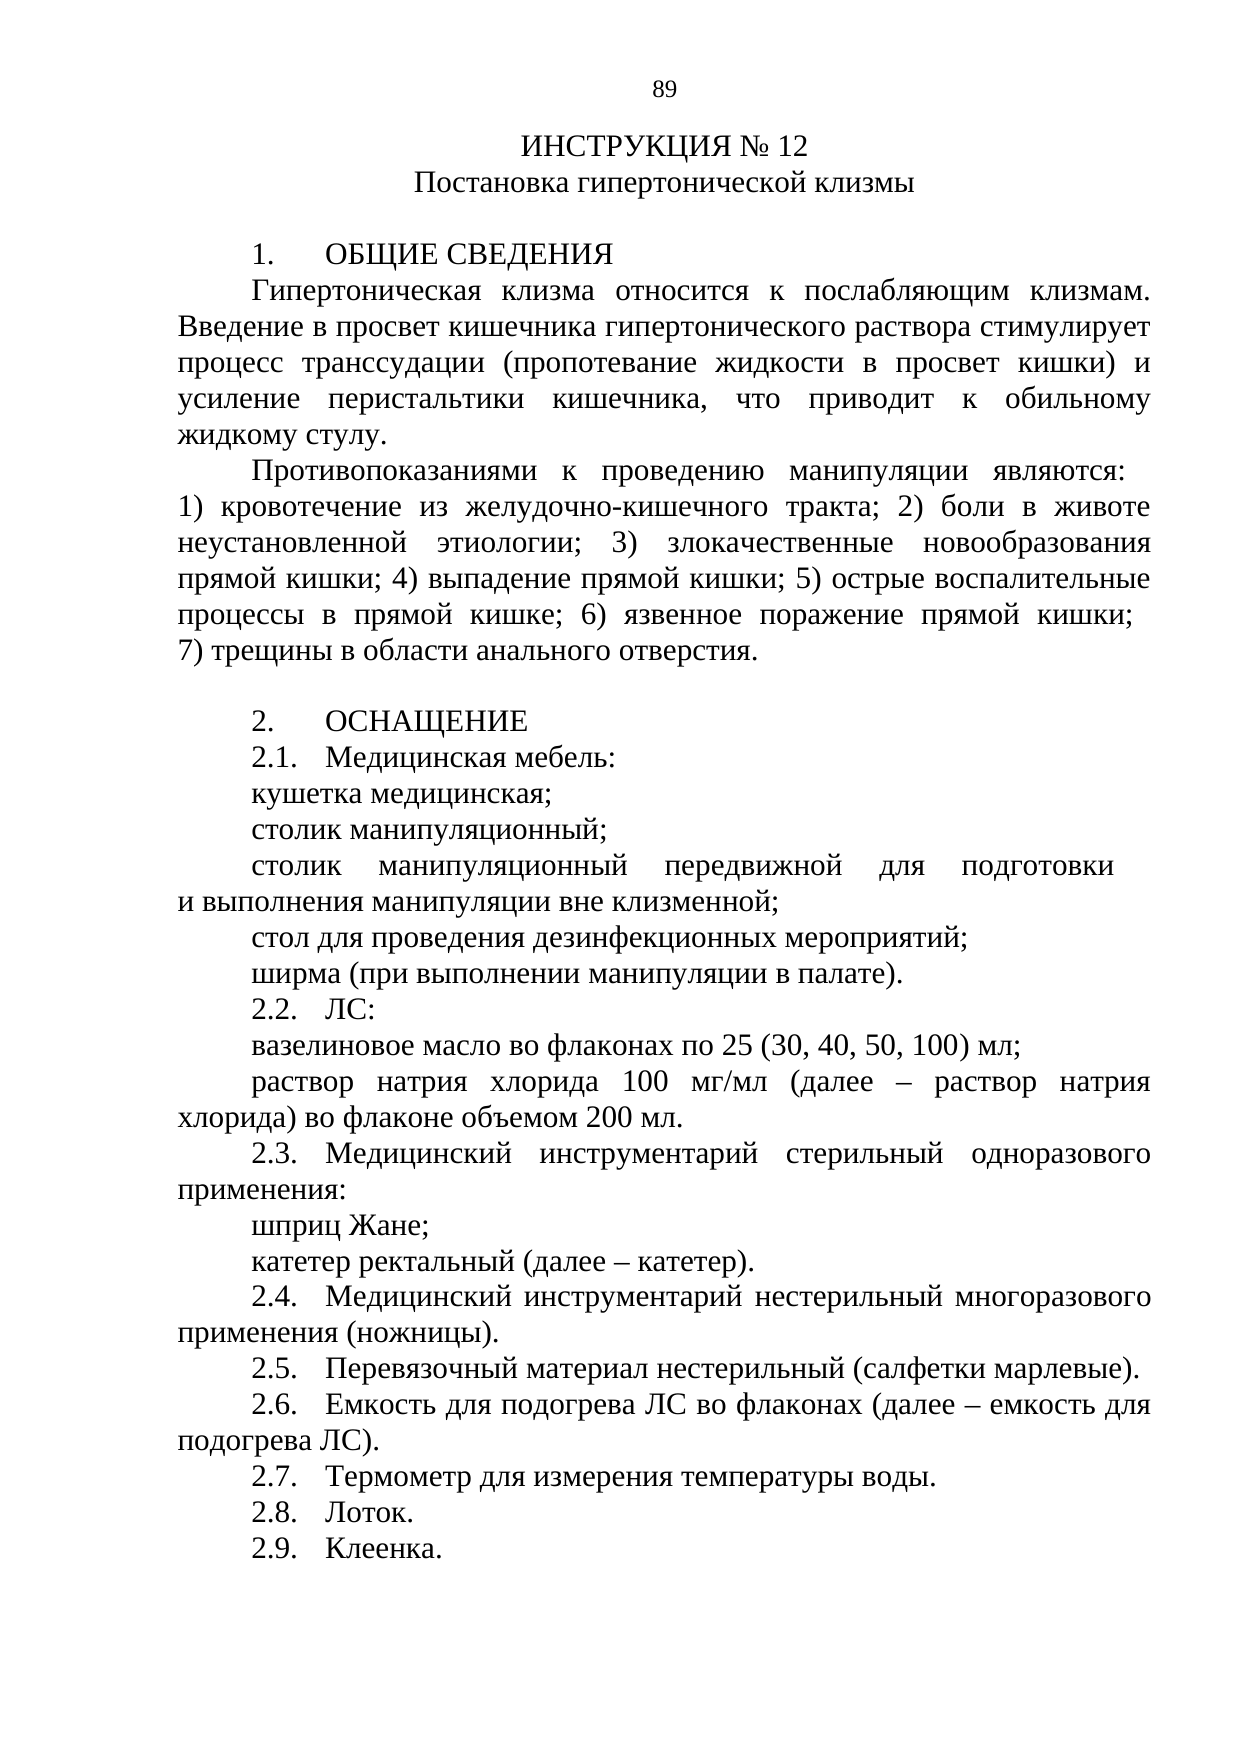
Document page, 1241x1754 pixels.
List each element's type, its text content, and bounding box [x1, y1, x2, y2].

text стол для проведения дезинфекционных мероприятий; [177, 918, 1152, 954]
list Лоток. [251, 1493, 1152, 1529]
text вазелиновое масло во флаконах по 25 (30, 40, 50, 100) мл; [251, 1026, 1152, 1062]
list Клеенка. [251, 1529, 1152, 1565]
text ширма (при выполнении манипуляции в палате). [177, 954, 1152, 990]
list Гипертоническая клизма относится к послабляющим клизмам. Введение в просвет кишечника гипертонического раствора стимулирует процесс транссудации (пропотевание жидкости в просвет кишки) и усиление перистальтики кишечника, что приводит к обильному жидкому стулу. [177, 271, 1152, 451]
list Противопоказаниями к проведению манипуляции являются: 1) кровотечение из желудочно-кишечного тракта; 2) боли в животе неустановленной этиологии; 3) злокачественные новообразования прямой кишки; 4) выпадение прямой кишки; 5) острые воспалительные процессы в прямой кишке; 6) язвенное поражение прямой кишки; 7) трещины в области анального отверстия. [177, 451, 1152, 667]
list 2. ОСНАЩЕНИЕ [251, 703, 1152, 739]
text 2.1. Медицинская мебель: [177, 739, 1152, 774]
text 2.4. Медицинский инструментарий нестерильный многоразового применения (ножницы). [177, 1278, 1152, 1349]
text кушетка медицинская; [177, 774, 1152, 811]
list ОБЩИЕ СВЕДЕНИЯ [177, 236, 1152, 271]
list Емкость для подогрева ЛС во флаконах (далее – емкость для подогрева ЛС). [177, 1386, 1152, 1457]
text шприц Жане; [177, 1206, 1152, 1242]
text Постановка гипертонической клизмы [177, 164, 1152, 199]
text столик манипуляционный передвижной для подготовки и выполнения манипуляции вне клизменной; [177, 846, 1152, 918]
list Медицинский инструментарий стерильный одноразового применения: [177, 1134, 1152, 1206]
list ЛС: [251, 990, 1152, 1026]
text раствор натрия хлорида 100 мг/мл (далее – раствор натрия хлорида) во флаконе объемом 200 мл. [177, 1062, 1152, 1134]
text катетер ректальный (далее – катетер). [177, 1242, 1152, 1278]
list Термометр для измерения температуры воды. [251, 1457, 1152, 1493]
list Перевязочный материал нестерильный (салфетки марлевые). [251, 1349, 1152, 1386]
text столик манипуляционный; [177, 811, 1152, 846]
text ИНСТРУКЦИЯ № 12 [177, 128, 1152, 164]
